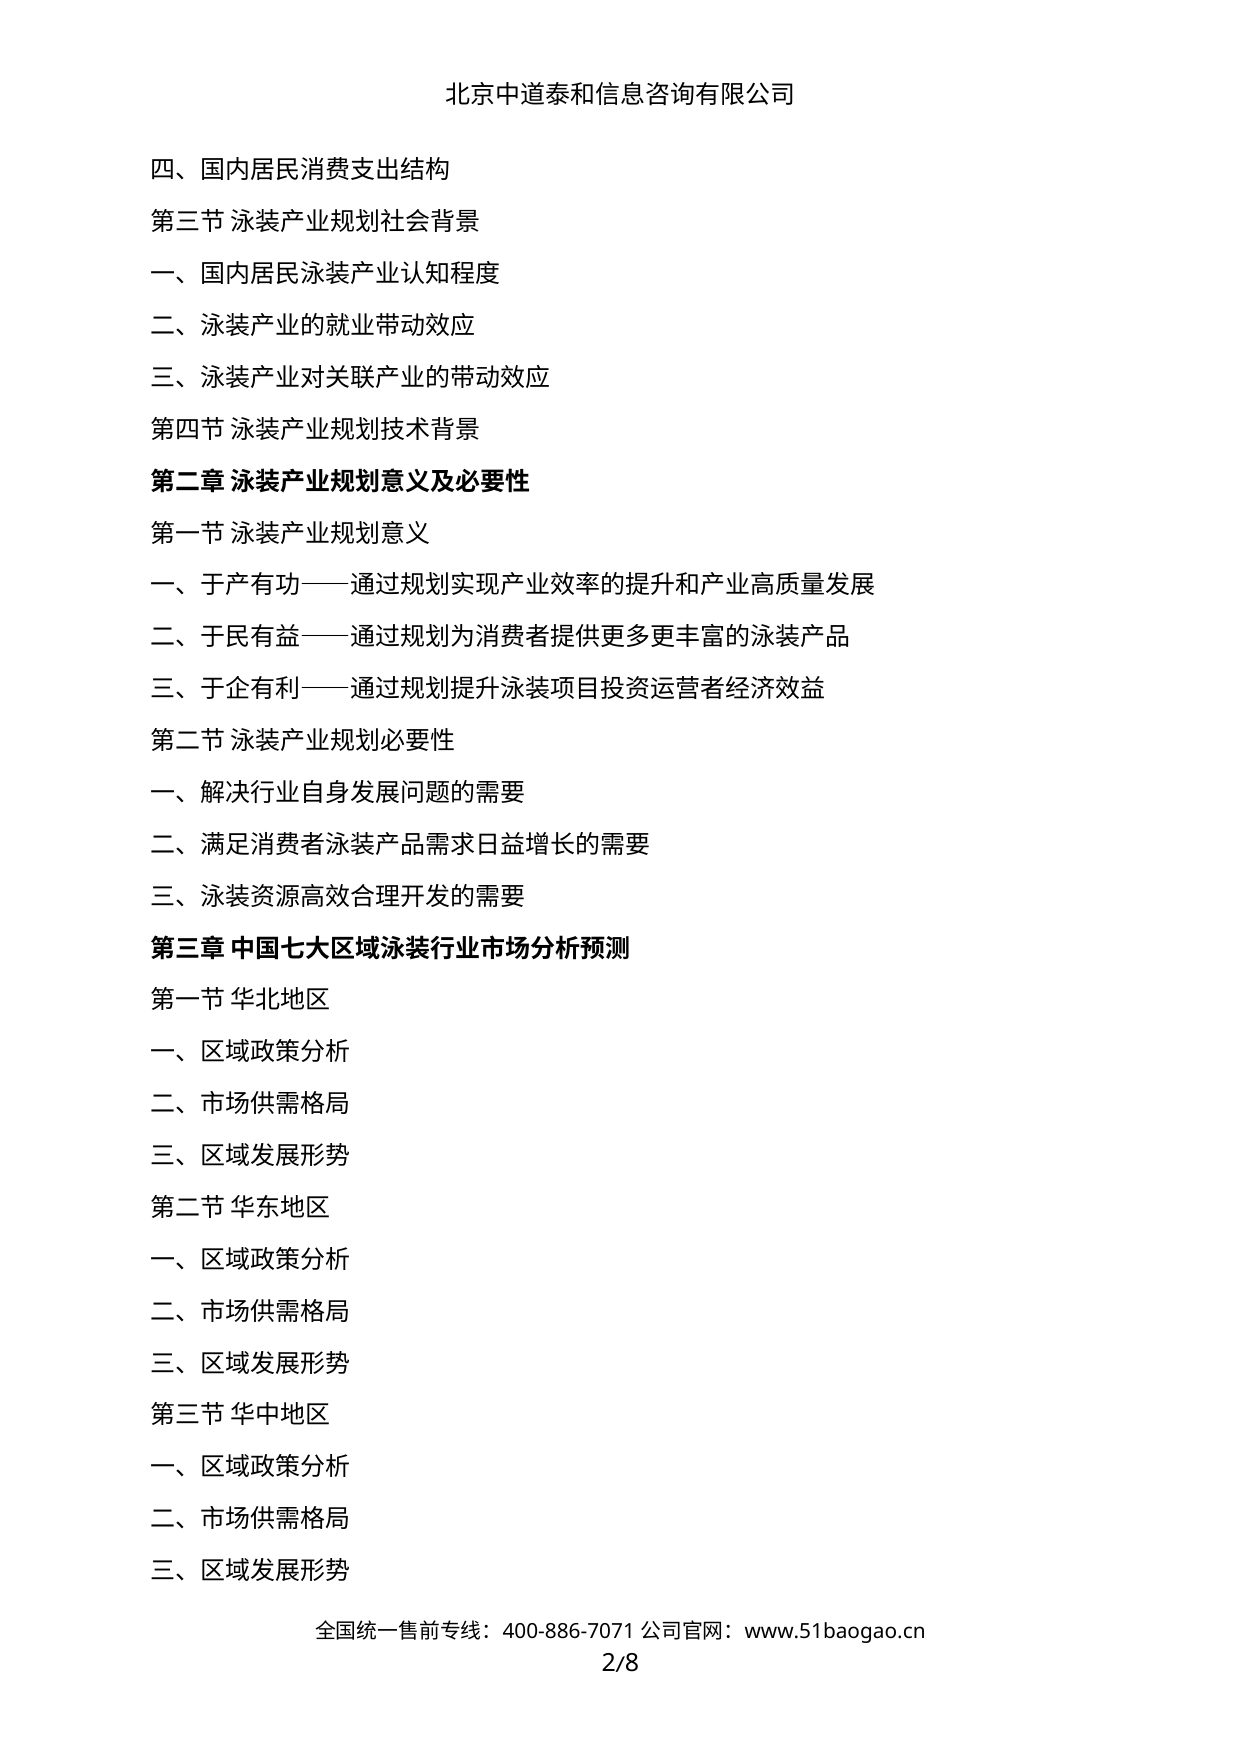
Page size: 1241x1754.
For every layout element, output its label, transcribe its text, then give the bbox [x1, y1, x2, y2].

text 一、区域政策分析 [150, 1447, 1090, 1483]
text 二、泳装产业的就业带动效应 [150, 306, 1090, 342]
text 第三章 中国七大区域泳装行业市场分析预测 [150, 928, 1090, 964]
text 二、市场供需格局 [150, 1291, 1090, 1327]
text 二、于民有益——通过规划为消费者提供更多更丰富的泳装产品 [150, 617, 1090, 653]
text 三、区域发展形势 [150, 1551, 1090, 1587]
text 第三节 泳装产业规划社会背景 [150, 202, 1090, 238]
text 第四节 泳装产业规划技术背景 [150, 409, 1090, 446]
text 四、国内居民消费支出结构 [150, 150, 1090, 186]
text 第二章 泳装产业规划意义及必要性 [150, 461, 1090, 497]
text 一、区域政策分析 [150, 1239, 1090, 1276]
text 一、国内居民泳装产业认知程度 [150, 254, 1090, 290]
text 二、市场供需格局 [150, 1084, 1090, 1120]
text 三、于企有利——通过规划提升泳装项目投资运营者经济效益 [150, 669, 1090, 705]
text 三、泳装资源高效合理开发的需要 [150, 876, 1090, 912]
text 二、市场供需格局 [150, 1499, 1090, 1535]
text 二、满足消费者泳装产品需求日益增长的需要 [150, 824, 1090, 861]
text 一、区域政策分析 [150, 1032, 1090, 1068]
text 三、泳装产业对关联产业的带动效应 [150, 357, 1090, 394]
text 一、于产有功——通过规划实现产业效率的提升和产业高质量发展 [150, 565, 1090, 601]
text 三、区域发展形势 [150, 1136, 1090, 1172]
text 第一节 泳装产业规划意义 [150, 513, 1090, 549]
text 三、区域发展形势 [150, 1343, 1090, 1379]
text 第三节 华中地区 [150, 1395, 1090, 1431]
text 第二节 华东地区 [150, 1187, 1090, 1224]
text 第一节 华北地区 [150, 980, 1090, 1016]
text 一、解决行业自身发展问题的需要 [150, 772, 1090, 809]
text 第二节 泳装产业规划必要性 [150, 721, 1090, 757]
